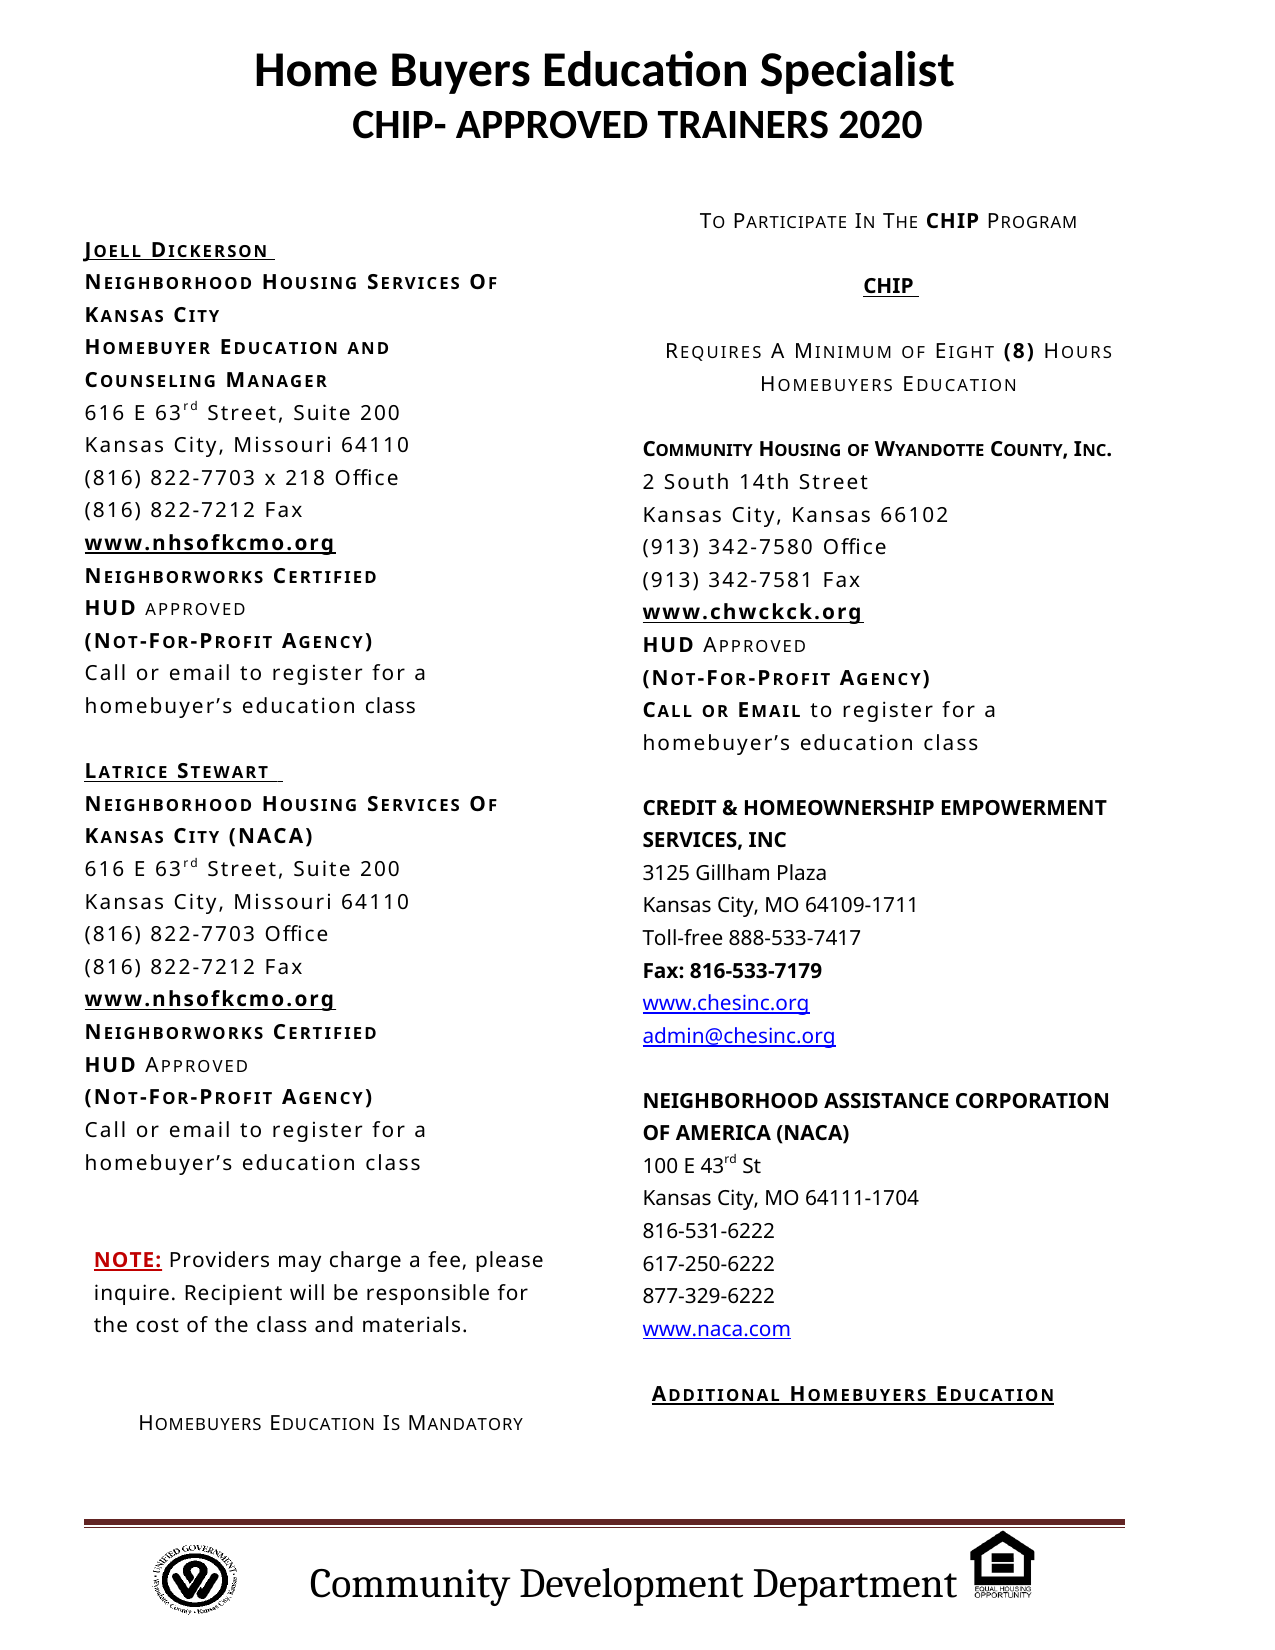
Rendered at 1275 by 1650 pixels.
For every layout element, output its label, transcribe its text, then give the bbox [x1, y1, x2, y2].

text Joell Dickerson [84, 235, 567, 263]
text www.chwckck.org [642, 597, 1125, 626]
text www.nhsofkcmo.org [84, 528, 567, 557]
text To Participate In The CHIP Program [652, 206, 1125, 235]
text Latrice Stewart [84, 756, 567, 785]
text Requires A Minimum of Eight (8) Hours [652, 337, 1125, 365]
text admin@chesinc.org [642, 1021, 1125, 1049]
text CHIP [652, 271, 1125, 300]
text Kansas City, Missouri 64110 [84, 887, 567, 915]
text (913) 342-7581 Fax [642, 565, 1125, 593]
text Homebuyers Education [652, 369, 1125, 398]
text (816) 822-7212 Fax [84, 496, 567, 524]
text NEIGHBORHOOD ASSISTANCE CORPORATION OF AMERICA (NACA) [642, 1086, 1125, 1147]
text Neighborhood Housing Services Of Kansas City (NACA) [84, 789, 567, 850]
text Toll-free 888-533-7417 [642, 923, 1125, 952]
text Call or email to register for a homebuyer’s education class [84, 1115, 567, 1176]
text (Not-For-Profit Agency) [84, 1082, 567, 1111]
text Neighborworks Certified [84, 561, 567, 589]
text 100 E 43rd St [642, 1151, 1125, 1179]
text CREDIT & HOMEOWNERSHIP EMPOWERMENT SERVICES, INC [642, 793, 1125, 854]
text HUD approved [84, 593, 567, 622]
text www.nhsofkcmo.org [84, 984, 567, 1013]
text (Not-For-Profit Agency) [84, 626, 567, 654]
text 877-329-6222 [642, 1281, 1125, 1310]
text Call or Email to register for a homebuyer’s education class [642, 695, 1125, 756]
text 616 E 63rd Street, Suite 200 [84, 854, 567, 883]
text www.naca.com [642, 1314, 1125, 1342]
text Kansas City, Missouri 64110 [84, 430, 567, 459]
text Kansas City, MO 64109-1711 [642, 891, 1125, 919]
text Homebuyers Education Is Mandatory [94, 1408, 567, 1437]
text (816) 822-7703 x 218 Office [84, 463, 567, 491]
text Fax: 816-533-7179 [642, 956, 1125, 984]
text 3125 Gillham Plaza [642, 858, 1125, 886]
text (Not-For-Profit Agency) [642, 663, 1125, 691]
text Call or email to register for a homebuyer’s education class [84, 658, 567, 719]
text Additional Homebuyers Education [652, 1379, 1125, 1408]
text Neighborhood Housing Services Of Kansas City [84, 267, 567, 328]
text 617-250-6222 [642, 1249, 1125, 1277]
text HUD Approved [642, 630, 1125, 658]
text CHIP- APPROVED TRAINERS 2020 [150, 98, 1125, 149]
text Homebuyer Education and [84, 332, 567, 361]
text Kansas City, Kansas 66102 [642, 500, 1125, 528]
text 816-531-6222 [642, 1216, 1125, 1244]
text 616 E 63rd Street, Suite 200 [84, 398, 567, 426]
text HUD Approved [84, 1050, 567, 1078]
text 2 South 14th Street [642, 467, 1125, 496]
text Home Buyers Education Specialist [84, 37, 1125, 98]
text www.chesinc.org [642, 988, 1125, 1017]
text NOTE: Providers may charge a fee, please inquire. Recipient will be responsible for the cost of the class and materials. [94, 1245, 567, 1339]
text (913) 342-7580 Office [642, 532, 1125, 561]
text Counseling Manager [84, 365, 567, 393]
text (816) 822-7212 Fax [84, 952, 567, 980]
text Community Housing of Wyandotte County, Inc. [642, 434, 1125, 463]
text Kansas City, MO 64111-1704 [642, 1183, 1125, 1212]
picture [970, 1530, 1035, 1598]
text Neighborworks Certified [84, 1017, 567, 1046]
text (816) 822-7703 Office [84, 919, 567, 948]
